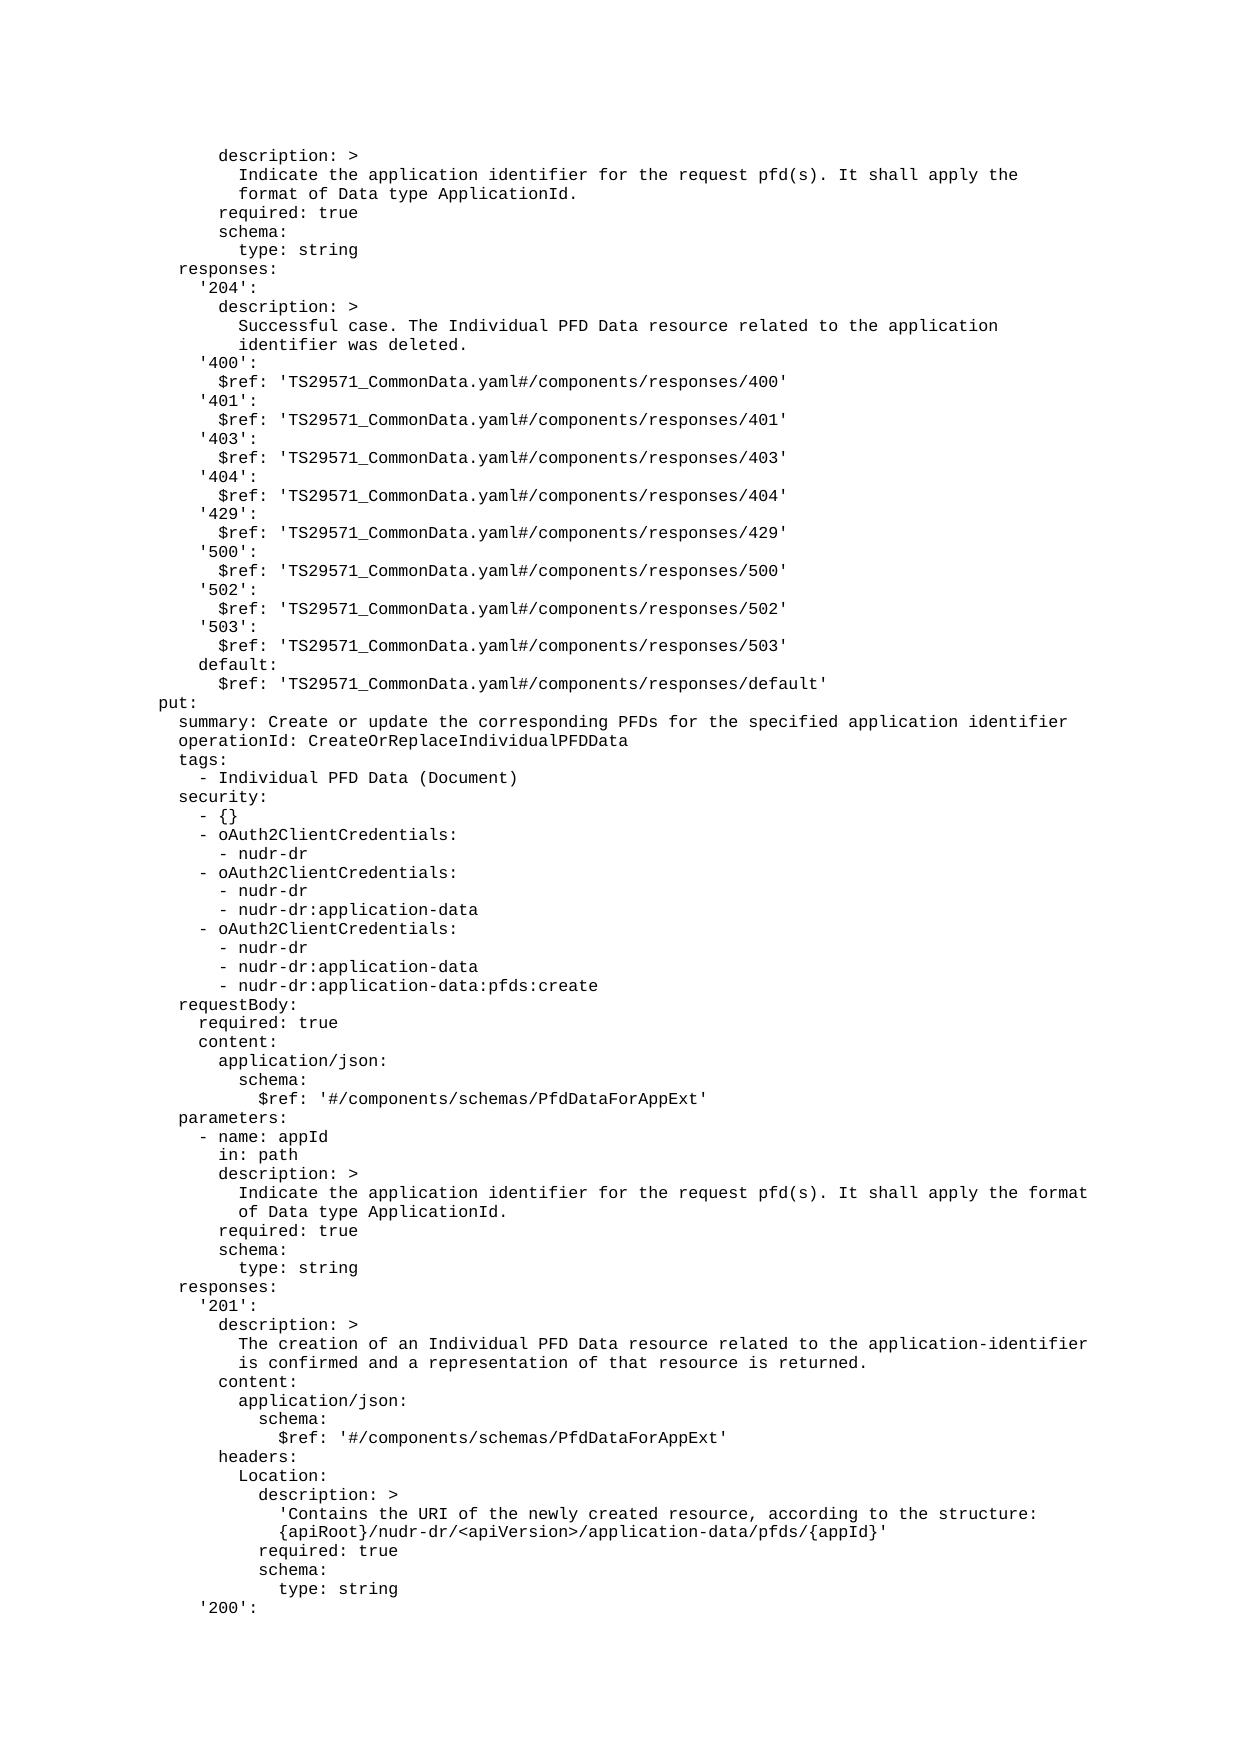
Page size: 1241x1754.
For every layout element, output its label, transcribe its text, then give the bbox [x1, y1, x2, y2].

text summary: Create or update the corresponding PFDs for the specified application identifier [118, 713, 1122, 732]
text - oAuth2ClientCredentials: [118, 826, 1122, 845]
text schema: [118, 1411, 1122, 1430]
text $ref: 'TS29571_CommonData.yaml#/components/responses/403' [118, 449, 1122, 468]
text '400': [118, 355, 1122, 374]
text schema: [118, 1562, 1122, 1581]
text application/json: [118, 1392, 1122, 1411]
text security: [118, 789, 1122, 808]
text required: true [118, 1222, 1122, 1241]
text '429': [118, 506, 1122, 525]
text type: string [118, 242, 1122, 261]
text responses: [118, 1279, 1122, 1298]
text - oAuth2ClientCredentials: [118, 921, 1122, 939]
text description: > [118, 148, 1122, 167]
text - nudr-dr:application-data [118, 902, 1122, 921]
text of Data type ApplicationId. [118, 1203, 1122, 1222]
text tags: [118, 751, 1122, 770]
text requestBody: [118, 996, 1122, 1015]
text '503': [118, 619, 1122, 638]
text - nudr-dr [118, 845, 1122, 864]
text '500': [118, 544, 1122, 562]
text '204': [118, 280, 1122, 298]
text '401': [118, 393, 1122, 412]
text description: > [118, 1486, 1122, 1505]
text responses: [118, 261, 1122, 280]
text required: true [118, 204, 1122, 223]
text format of Data type ApplicationId. [118, 185, 1122, 204]
text type: string [118, 1260, 1122, 1279]
text headers: [118, 1449, 1122, 1467]
text in: path [118, 1147, 1122, 1166]
text put: [118, 694, 1122, 713]
text - name: appId [118, 1128, 1122, 1147]
text schema: [118, 1072, 1122, 1090]
text {apiRoot}/nudr-dr/<apiVersion>/application-data/pfds/{appId}' [118, 1524, 1122, 1543]
text '200': [118, 1599, 1122, 1618]
text required: true [118, 1543, 1122, 1562]
text - nudr-dr [118, 939, 1122, 958]
text - oAuth2ClientCredentials: [118, 864, 1122, 883]
text '404': [118, 468, 1122, 487]
text - nudr-dr:application-data [118, 958, 1122, 977]
text - Individual PFD Data (Document) [118, 770, 1122, 789]
text required: true [118, 1015, 1122, 1034]
text Indicate the application identifier for the request pfd(s). It shall apply the format [118, 1185, 1122, 1203]
text Indicate the application identifier for the request pfd(s). It shall apply the [118, 167, 1122, 185]
text $ref: 'TS29571_CommonData.yaml#/components/responses/401' [118, 412, 1122, 431]
text Successful case. The Individual PFD Data resource related to the application [118, 317, 1122, 336]
text $ref: '#/components/schemas/PfdDataForAppExt' [118, 1090, 1122, 1109]
text content: [118, 1034, 1122, 1053]
text description: > [118, 1166, 1122, 1185]
text application/json: [118, 1053, 1122, 1072]
text type: string [118, 1581, 1122, 1599]
text identifier was deleted. [118, 336, 1122, 355]
text default: [118, 657, 1122, 676]
text $ref: 'TS29571_CommonData.yaml#/components/responses/502' [118, 600, 1122, 619]
text Location: [118, 1467, 1122, 1486]
text is confirmed and a representation of that resource is returned. [118, 1354, 1122, 1373]
text - nudr-dr [118, 883, 1122, 902]
text $ref: 'TS29571_CommonData.yaml#/components/responses/500' [118, 562, 1122, 581]
text '201': [118, 1298, 1122, 1317]
text $ref: 'TS29571_CommonData.yaml#/components/responses/429' [118, 525, 1122, 544]
text '403': [118, 431, 1122, 449]
text - {} [118, 808, 1122, 826]
text $ref: 'TS29571_CommonData.yaml#/components/responses/default' [118, 676, 1122, 694]
text description: > [118, 298, 1122, 317]
text The creation of an Individual PFD Data resource related to the application-identifier [118, 1336, 1122, 1354]
text schema: [118, 1241, 1122, 1260]
text '502': [118, 581, 1122, 600]
text operationId: CreateOrReplaceIndividualPFDData [118, 732, 1122, 751]
text $ref: 'TS29571_CommonData.yaml#/components/responses/503' [118, 638, 1122, 657]
text content: [118, 1373, 1122, 1392]
text $ref: 'TS29571_CommonData.yaml#/components/responses/400' [118, 374, 1122, 393]
text - nudr-dr:application-data:pfds:create [118, 977, 1122, 996]
text $ref: 'TS29571_CommonData.yaml#/components/responses/404' [118, 487, 1122, 506]
text $ref: '#/components/schemas/PfdDataForAppExt' [118, 1430, 1122, 1449]
text schema: [118, 223, 1122, 242]
text 'Contains the URI of the newly created resource, according to the structure: [118, 1505, 1122, 1524]
text description: > [118, 1317, 1122, 1336]
text parameters: [118, 1109, 1122, 1128]
